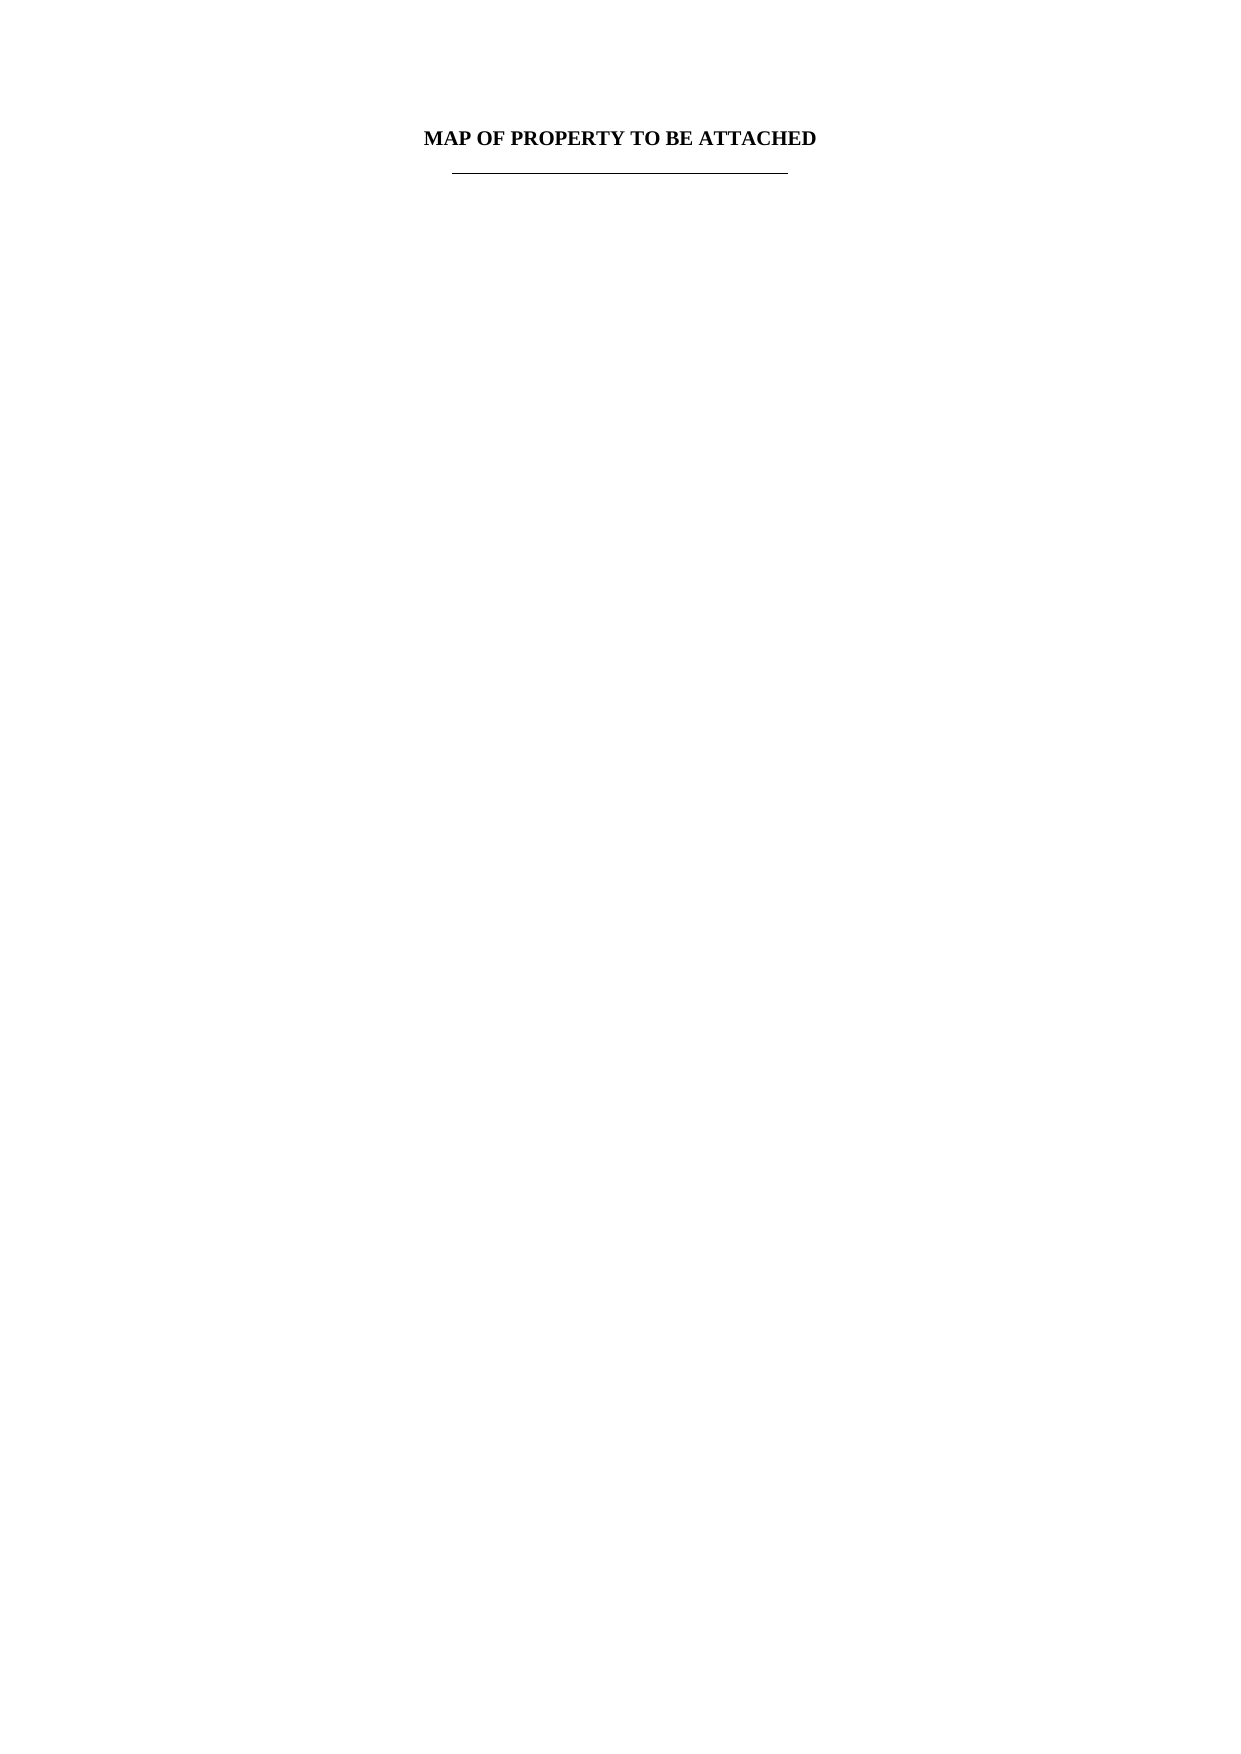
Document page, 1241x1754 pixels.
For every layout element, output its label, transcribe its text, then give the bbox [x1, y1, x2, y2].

text MAP OF PROPERTY TO BE ATTACHED [424, 126, 1065, 150]
